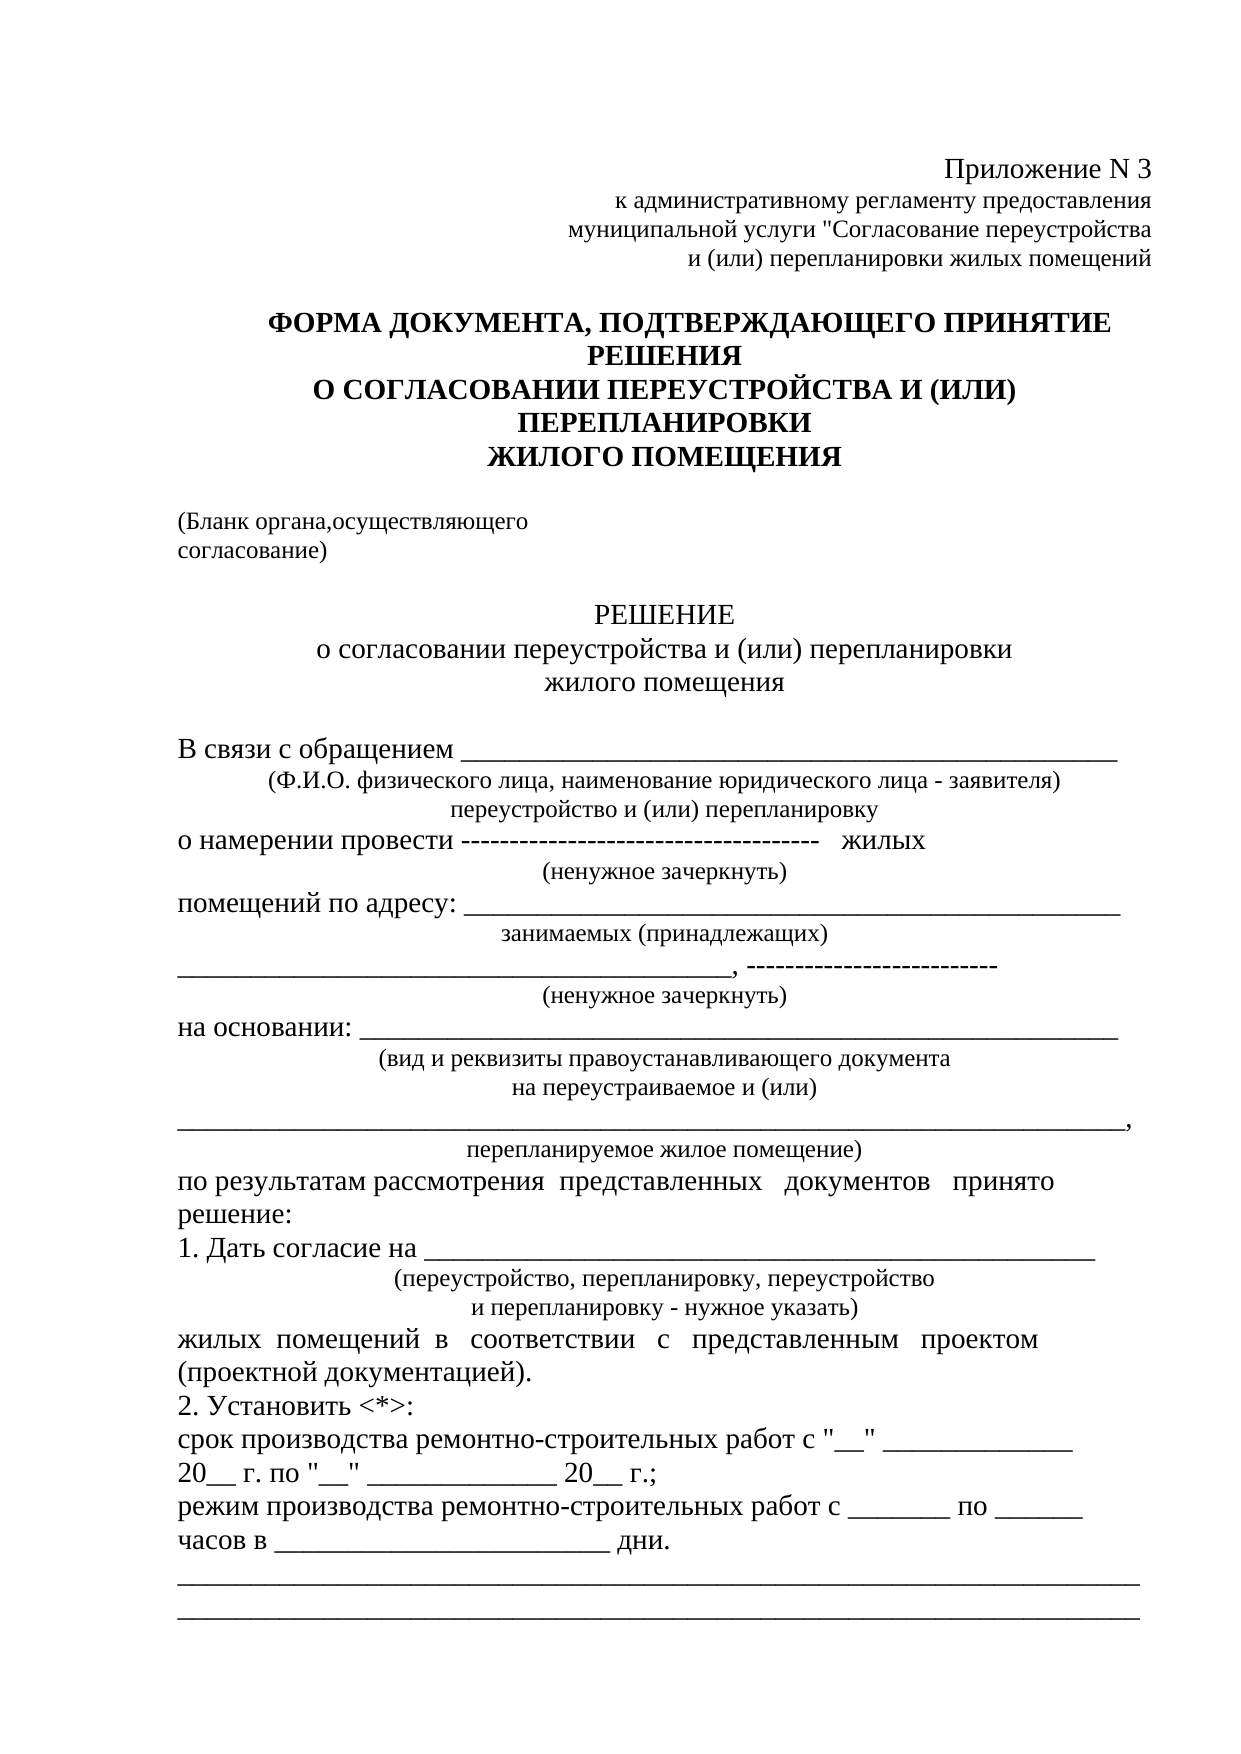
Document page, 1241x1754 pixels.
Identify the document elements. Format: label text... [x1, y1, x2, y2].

text 20__ г. по "__" _____________ 20__ г.; [177, 1455, 1152, 1488]
text на основании: ____________________________________________________ [177, 1009, 1152, 1043]
text согласование) [177, 535, 1152, 564]
text В связи с обращением _____________________________________________ [177, 731, 1152, 765]
text и (или) перепланировки жилых помещений [177, 243, 1152, 271]
text (проектной документацией). [177, 1354, 1152, 1388]
text муниципальной услуги "Согласование переустройства [177, 214, 1152, 243]
text О СОГЛАСОВАНИИ ПЕРЕУСТРОЙСТВА И (ИЛИ) ПЕРЕПЛАНИРОВКИ [177, 372, 1152, 439]
text ФОРМА ДОКУМЕНТА, ПОДТВЕРЖДАЮЩЕГО ПРИНЯТИЕ РЕШЕНИЯ [177, 305, 1152, 372]
text (ненужное зачеркнуть) [177, 981, 1152, 1009]
text (ненужное зачеркнуть) [177, 856, 1152, 885]
text переустройство и (или) перепланировку [177, 794, 1152, 822]
text ЖИЛОГО ПОМЕЩЕНИЯ [177, 439, 1152, 473]
text часов в _______________________ дни. [177, 1522, 1152, 1556]
text (Ф.И.О. физического лица, наименование юридического лица - заявителя) [177, 765, 1152, 794]
text (переустройство, перепланировку, переустройство [177, 1263, 1152, 1292]
text _________________________________________________________________, [177, 1100, 1152, 1134]
text 2. Установить <*>: [177, 1388, 1152, 1421]
text __________________________________________________________________ [177, 1556, 1152, 1589]
text (Бланк органа,осуществляющего [177, 506, 1152, 535]
text Приложение N 3 [177, 152, 1152, 185]
text РЕШЕНИЕ [177, 597, 1152, 631]
text на переустраиваемое и (или) [177, 1072, 1152, 1100]
text решение: [177, 1196, 1152, 1230]
text помещений по адресу: _____________________________________________ [177, 885, 1152, 918]
text жилых помещений в соответствии с представленным проектом [177, 1321, 1152, 1354]
text о намерении провести ------------------------------------- жилых [177, 822, 1152, 856]
text о согласовании переустройства и (или) перепланировки [177, 631, 1152, 664]
text режим производства ремонтно-строительных работ с _______ по ______ [177, 1488, 1152, 1522]
text к административному регламенту предоставления [177, 185, 1152, 214]
text по результатам рассмотрения представленных документов принято [177, 1163, 1152, 1196]
text жилого помещения [177, 664, 1152, 698]
text занимаемых (принадлежащих) [177, 918, 1152, 947]
text 1. Дать согласие на ______________________________________________ [177, 1230, 1152, 1263]
text ______________________________________, -------------------------- [177, 947, 1152, 981]
text __________________________________________________________________ [177, 1589, 1152, 1623]
text и перепланировку - нужное указать) [177, 1292, 1152, 1321]
text перепланируемое жилое помещение) [177, 1134, 1152, 1163]
text (вид и реквизиты правоустанавливающего документа [177, 1043, 1152, 1072]
text срок производства ремонтно-строительных работ с "__" _____________ [177, 1421, 1152, 1455]
